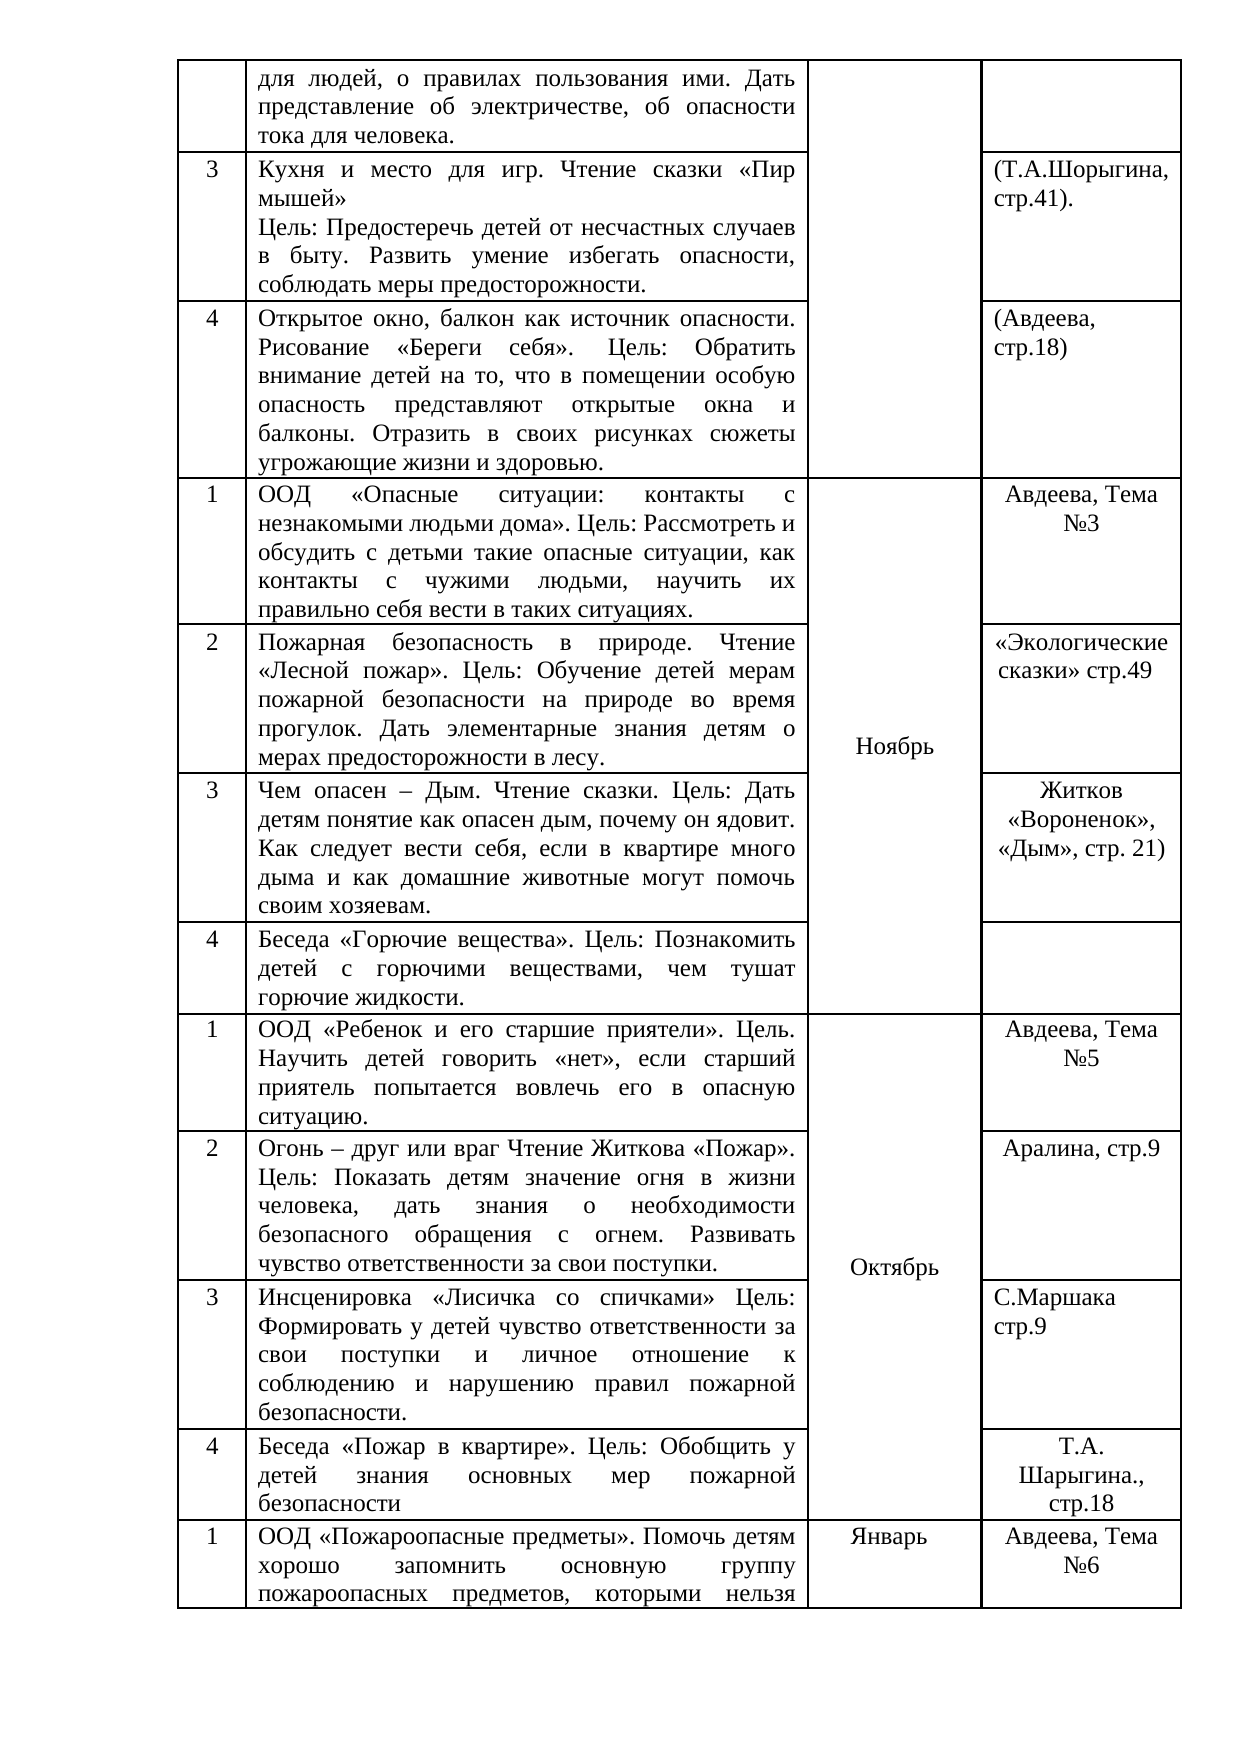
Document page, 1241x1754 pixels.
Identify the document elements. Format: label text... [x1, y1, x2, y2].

table_cell «Экологические сказки» стр.49 [983, 625, 1180, 772]
table_cell 2 [179, 61, 245, 151]
table_cell Кухня и место для игр. Чтение сказки «Пир мышей» Цель: Предостеречь детей от несчастных случаев в быту. Развить умение избегать опасности, соблюдать меры предосторожности. [247, 153, 807, 299]
table_cell Октябрь [809, 1015, 980, 1519]
table_cell Т.А. Шарыгина., стр.18 [983, 1430, 1180, 1519]
table_cell Житков «Вороненок», «Дым», стр. 21) [983, 774, 1180, 921]
table_cell (Авдеева, стр.18) [983, 302, 1180, 477]
table_cell Ноябрь [809, 479, 980, 1012]
table_cell Авдеева, Тема №5 [983, 1015, 1180, 1129]
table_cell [247, 1521, 807, 1607]
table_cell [247, 61, 807, 151]
table_cell 2 [179, 625, 245, 772]
table_cell 4 [179, 1430, 245, 1519]
table_cell Огонь – друг или враг Чтение Житкова «Пожар». Цель: Показать детям значение огня в жизни человека, дать знания о необходимости безопасного обращения с огнем. Развивать чувство ответственности за свои поступки. [247, 1132, 807, 1278]
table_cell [983, 61, 1180, 151]
table_cell 3 [179, 1281, 245, 1427]
table_cell С.Маршака стр.9 [983, 1281, 1180, 1427]
table_cell 3 [179, 774, 245, 921]
table_cell ООД «Ребенок и его старшие приятели». Цель. Научить детей говорить «нет», если старший приятель попытается вовлечь его в опасную ситуацию. [247, 1015, 807, 1129]
table_cell 2 [179, 1132, 245, 1278]
table_cell Авдеева, Тема №3 [983, 479, 1180, 623]
table_cell 1 [179, 1521, 245, 1607]
table_cell Аралина, стр.9 [983, 1132, 1180, 1278]
table_cell Беседа «Горючие вещества». Цель: Познакомить детей с горючими веществами, чем тушат горючие жидкости. [247, 923, 807, 1012]
table_cell 1 [179, 479, 245, 623]
table_cell Авдеева, Тема №6 [983, 1521, 1180, 1607]
table_cell Чем опасен – Дым. Чтение сказки. Цель: Дать детям понятие как опасен дым, почему он ядовит. Как следует вести себя, если в квартире много дыма и как домашние животные могут помочь своим хозяевам. [247, 774, 807, 921]
table_cell [983, 923, 1180, 1012]
table_cell Инсценировка «Лисичка со спичками» Цель: Формировать у детей чувство ответственности за свои поступки и личное отношение к соблюдению и нарушению правил пожарной безопасности. [247, 1281, 807, 1427]
table_cell Пожарная безопасность в природе. Чтение «Лесной пожар». Цель: Обучение детей мерам пожарной безопасности на природе во время прогулок. Дать элементарные знания детям о мерах предосторожности в лесу. [247, 625, 807, 772]
table_cell (Т.А.Шорыгина, стр.41). [983, 153, 1180, 299]
table_cell 4 [179, 302, 245, 477]
table_cell ООД «Опасные ситуации: контакты с незнакомыми людьми дома». Цель: Рассмотреть и обсудить с детьми такие опасные ситуации, как контакты с чужими людьми, научить их правильно себя вести в таких ситуациях. [247, 479, 807, 623]
table_cell Беседа «Пожар в квартире». Цель: Обобщить у детей знания основных мер пожарной безопасности [247, 1430, 807, 1519]
table_cell Январь [809, 1521, 980, 1607]
table_cell 4 [179, 923, 245, 1012]
table_cell Открытое окно, балкон как источник опасности. Рисование «Береги себя». Цель: Обратить внимание детей на то, что в помещении особую опасность представляют открытые окна и балконы. Отразить в своих рисунках сюжеты угрожающие жизни и здоровью. [247, 302, 807, 477]
table_cell 1 [179, 1015, 245, 1129]
table_cell 3 [179, 153, 245, 299]
